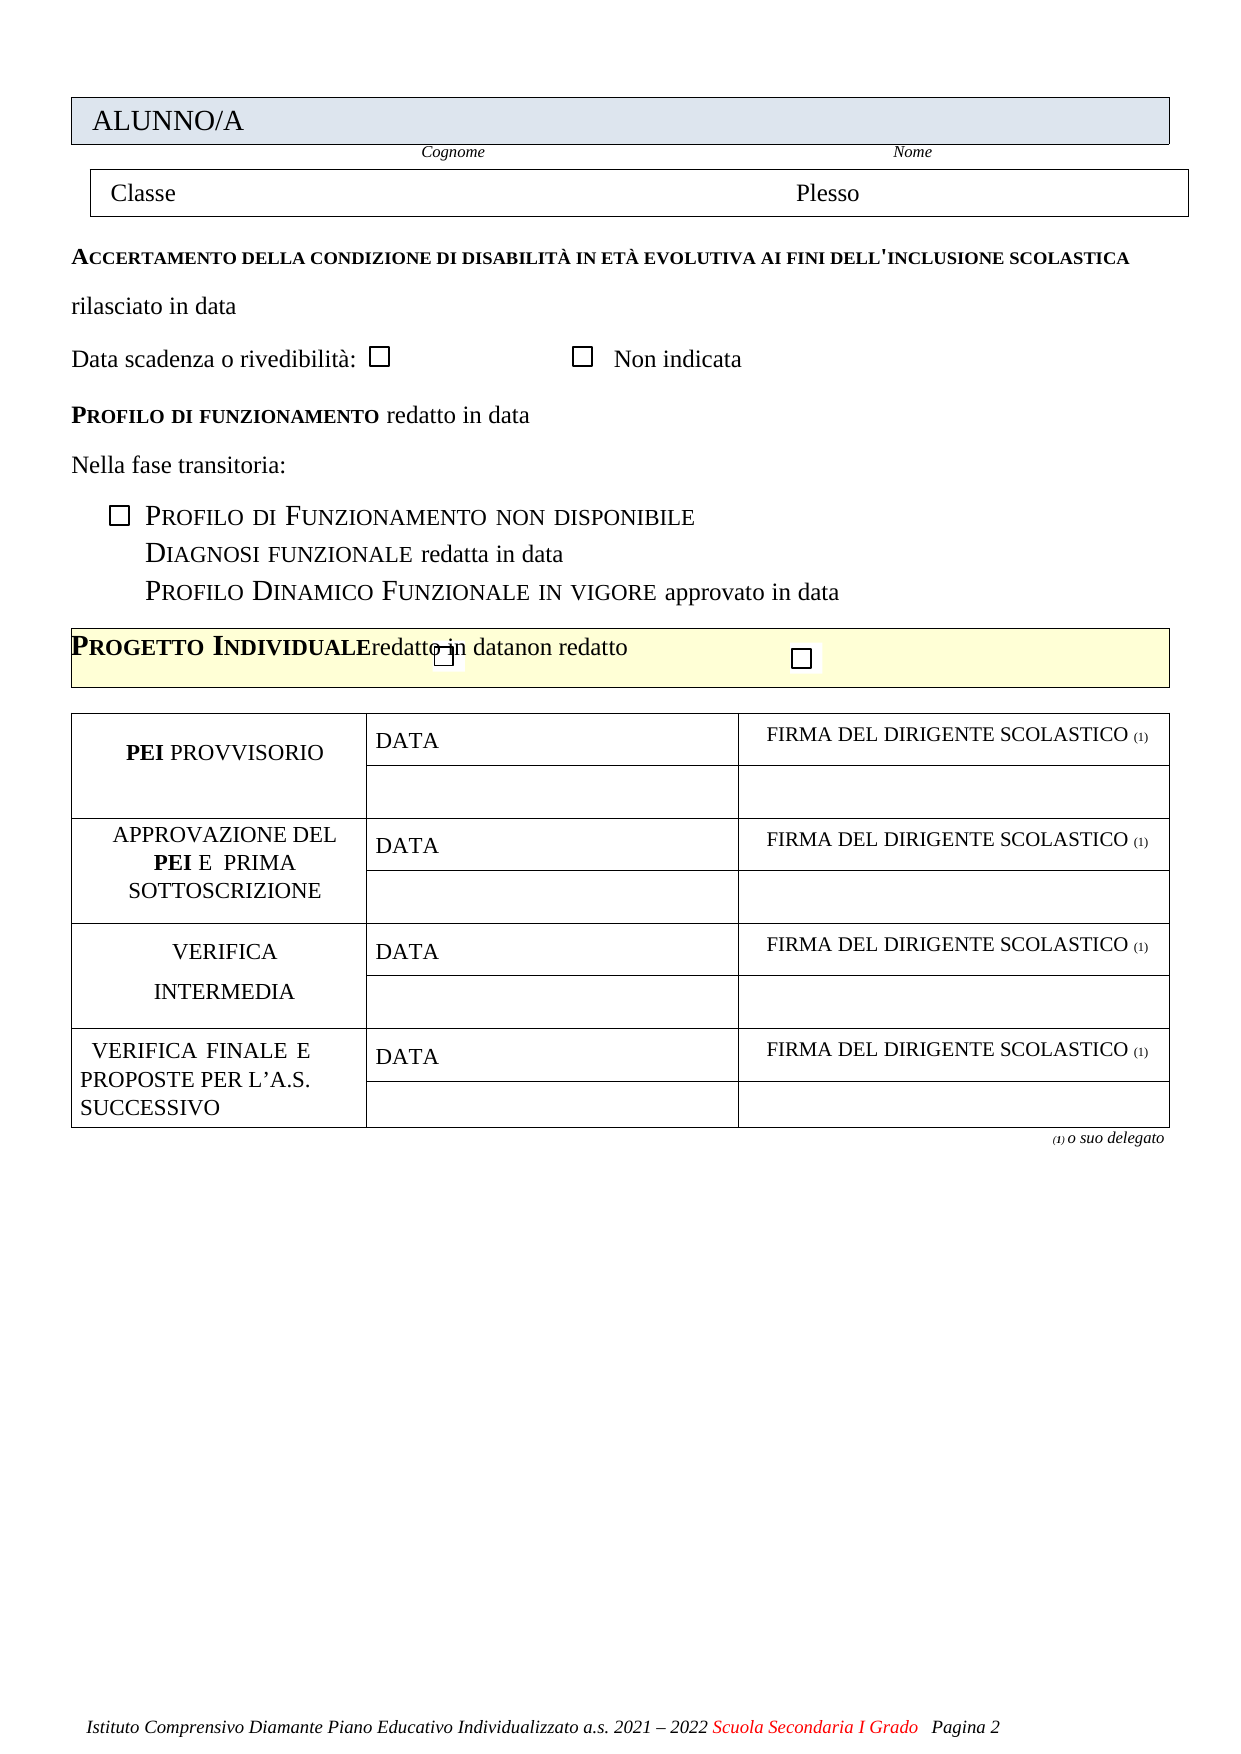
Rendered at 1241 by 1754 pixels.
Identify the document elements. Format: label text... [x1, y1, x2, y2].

table_cell FIRMA DEL DIRIGENTE SCOLASTICO (1) [739, 1029, 1169, 1081]
table_cell [739, 871, 1169, 923]
table_cell [739, 766, 1169, 818]
table_header FIRMA DEL DIRIGENTE SCOLASTICO (1) [739, 714, 1169, 765]
subtitle PROFILO DI FUNZIONAMENTO NON DISPONIBILE [145, 501, 1194, 532]
table_cell [739, 976, 1169, 1028]
table_cell DATA [367, 819, 738, 870]
table_cell VERIFICA INTERMEDIA [72, 924, 366, 1028]
table_cell DATA [367, 1029, 738, 1081]
text (1) o suo delegato [58, 1128, 1164, 1147]
table_cell APPROVAZIONE DEL PEI E PRIMA SOTTOSCRIZIONE [72, 819, 366, 923]
table_cell [367, 1082, 738, 1127]
table_cell VERIFICA FINALE E PROPOSTE PER L’A.S. SUCCESSIVO [72, 1029, 366, 1127]
table_header DATA [367, 714, 738, 765]
table_cell [367, 976, 738, 1028]
table_cell [739, 1082, 1169, 1127]
text PROFILO DINAMICO FUNZIONALE IN VIGORE approvato in data [145, 573, 1194, 607]
text PROFILO DI FUNZIONAMENTO redatto in data Nella fase transitoria: [71, 400, 581, 479]
text Data scadenza o rivedibilità: Non indicata [71, 344, 1194, 373]
text ACCERTAMENTO DELLA CONDIZIONE DI DISABILITÀ IN ETÀ EVOLUTIVA AI FINI DELL'INCLUSIONE SCOLASTICA [71, 243, 1194, 269]
table_cell DATA [367, 924, 738, 975]
table_cell [367, 766, 738, 818]
table_cell FIRMA DEL DIRIGENTE SCOLASTICO (1) [739, 924, 1169, 975]
text Cognome Nome [421, 93, 1194, 161]
text DIAGNOSI FUNZIONALE redatta in data [145, 535, 1194, 568]
table_cell FIRMA DEL DIRIGENTE SCOLASTICO (1) [739, 819, 1169, 870]
text rilasciato in data [71, 291, 1194, 320]
table_cell [367, 871, 738, 923]
table_header PEI PROVVISORIO [72, 714, 366, 818]
